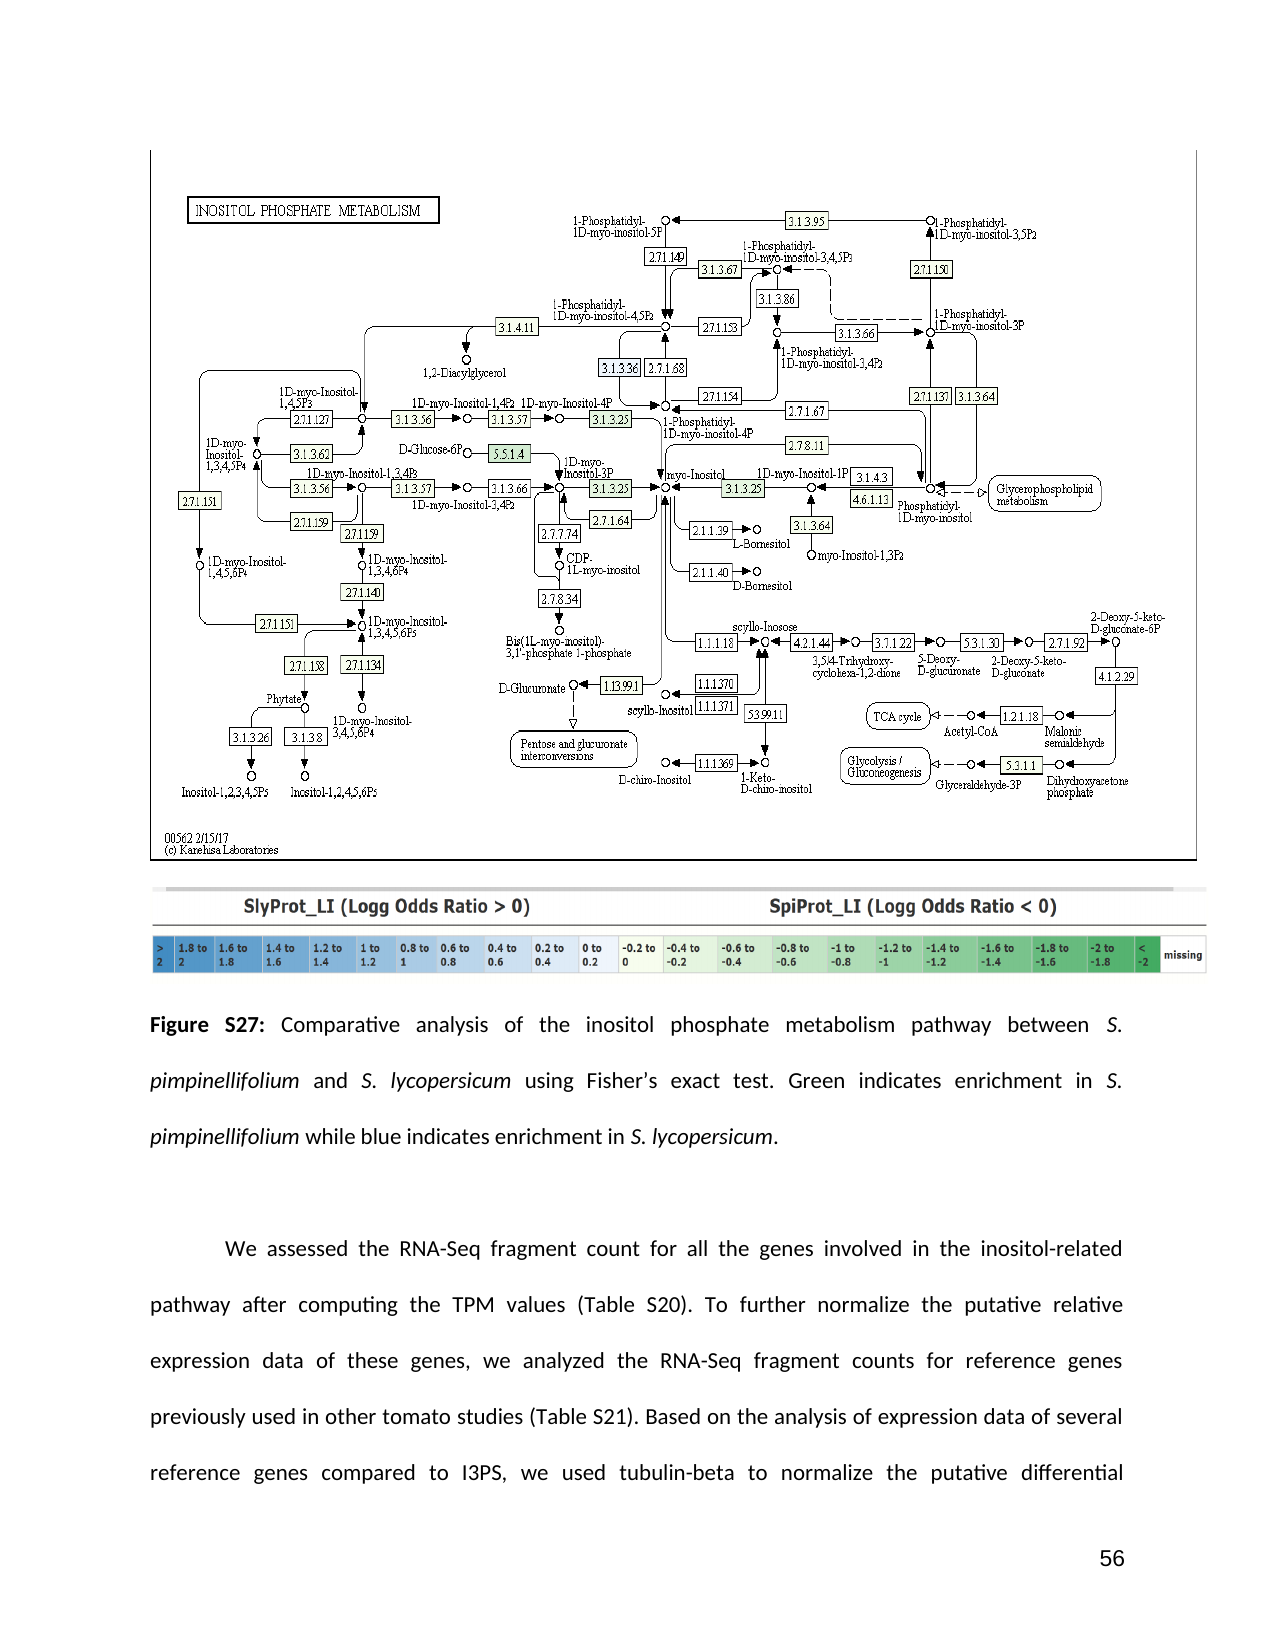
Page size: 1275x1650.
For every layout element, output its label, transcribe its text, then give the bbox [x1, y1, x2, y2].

text Figure S27: Comparative analysis of the inositol phosphate metabolism pathway between S. pimpinellifolium and S. lycopersicum using Fisher’s exact test. Green indicates enrichment in S. pimpinellifolium while blue indicates enrichment in S. lycopersicum. [150, 1010, 1125, 1150]
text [150, 1234, 1125, 1486]
picture [150, 887, 1209, 984]
picture [150, 150, 1197, 861]
